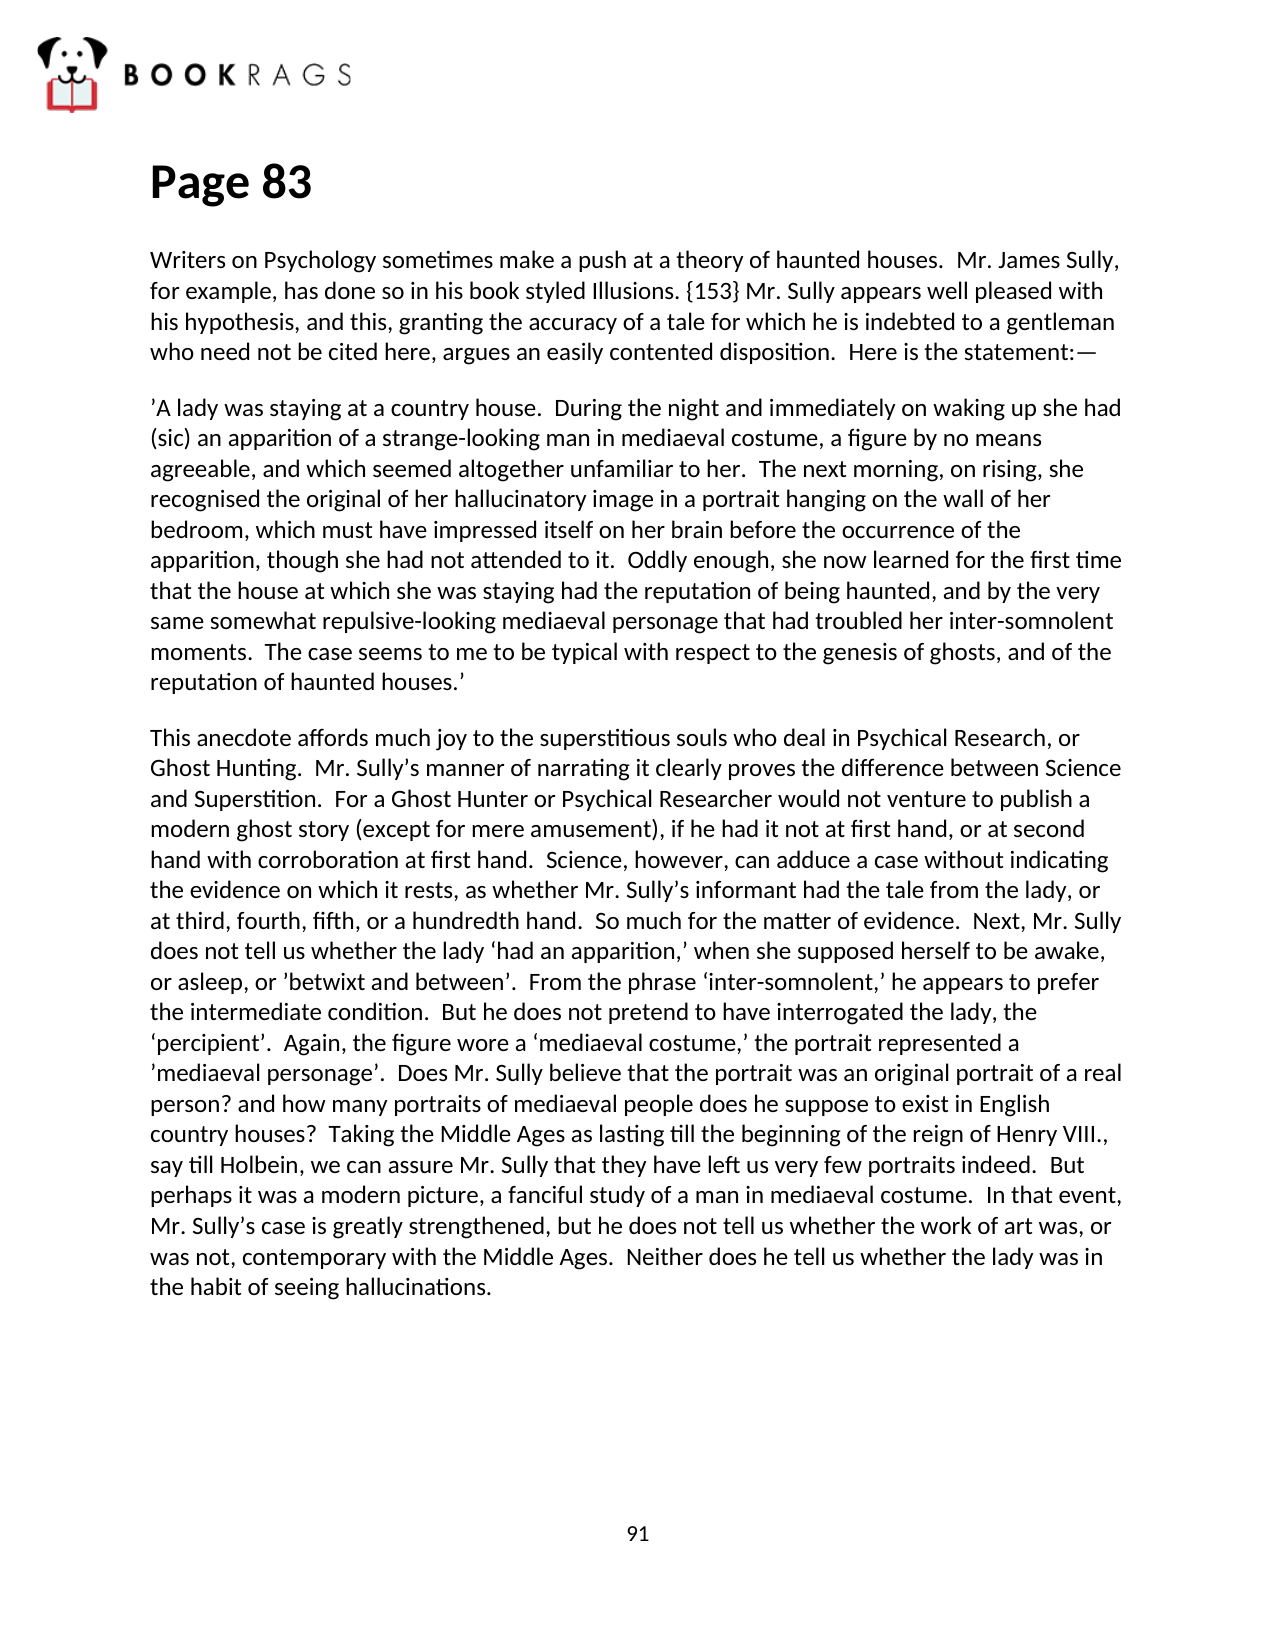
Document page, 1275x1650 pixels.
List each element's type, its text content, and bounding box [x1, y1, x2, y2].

picture [37, 37, 351, 113]
text ’A lady was staying at a country house. During the night and immediately on waking up she had (sic) an apparition of a strange-looking man in mediaeval costume, a figure by no means agreeable, and which seemed altogether unfamiliar to her. The next morning, on rising, she recognised the original of her hallucinatory image in a portrait hanging on the wall of her bedroom, which must have impressed itself on her brain before the occurrence of the apparition, though she had not attended to it. Oddly enough, she now learned for the first time that the house at which she was staying had the reputation of being haunted, and by the very same somewhat repulsive-looking mediaeval personage that had troubled her inter-somnolent moments. The case seems to me to be typical with respect to the genesis of ghosts, and of the reputation of haunted houses.’ [150, 392, 1125, 697]
text Page 83 [150, 150, 1125, 211]
text Writers on Psychology sometimes make a push at a theory of haunted houses. Mr. James Sully, for example, has done so in his book styled Illusions. {153} Mr. Sully appears well pleased with his hypothesis, and this, granting the accuracy of a tale for which he is indebted to a gentleman who need not be cited here, argues an easily contented disposition. Here is the statement:—­ [150, 244, 1125, 367]
text This anecdote affords much joy to the superstitious souls who deal in Psychical Research, or Ghost Hunting. Mr. Sully’s manner of narrating it clearly proves the difference between Science and Superstition. For a Ghost Hunter or Psychical Researcher would not venture to publish a modern ghost story (except for mere amusement), if he had it not at first hand, or at second hand with corroboration at first hand. Science, however, can adduce a case without indicating the evidence on which it rests, as whether Mr. Sully’s informant had the tale from the lady, or at third, fourth, fifth, or a hundredth hand. So much for the matter of evidence. Next, Mr. Sully does not tell us whether the lady ‘had an apparition,’ when she supposed herself to be awake, or asleep, or ’betwixt and between’. From the phrase ‘inter-somnolent,’ he appears to prefer the intermediate condition. But he does not pretend to have interrogated the lady, the ‘percipient’. Again, the figure wore a ‘mediaeval costume,’ the portrait represented a ’mediaeval personage’. Does Mr. Sully believe that the portrait was an original portrait of a real person? and how many portraits of mediaeval people does he suppose to exist in English country houses? Taking the Middle Ages as lasting till the beginning of the reign of Henry VIII., say till Holbein, we can assure Mr. Sully that they have left us very few portraits indeed. But perhaps it was a modern picture, a fanciful study of a man in mediaeval costume. In that event, Mr. Sully’s case is greatly strengthened, but he does not tell us whether the work of art was, or was not, contemporary with the Middle Ages. Neither does he tell us whether the lady was in the habit of seeing hallucinations. [150, 722, 1125, 1302]
